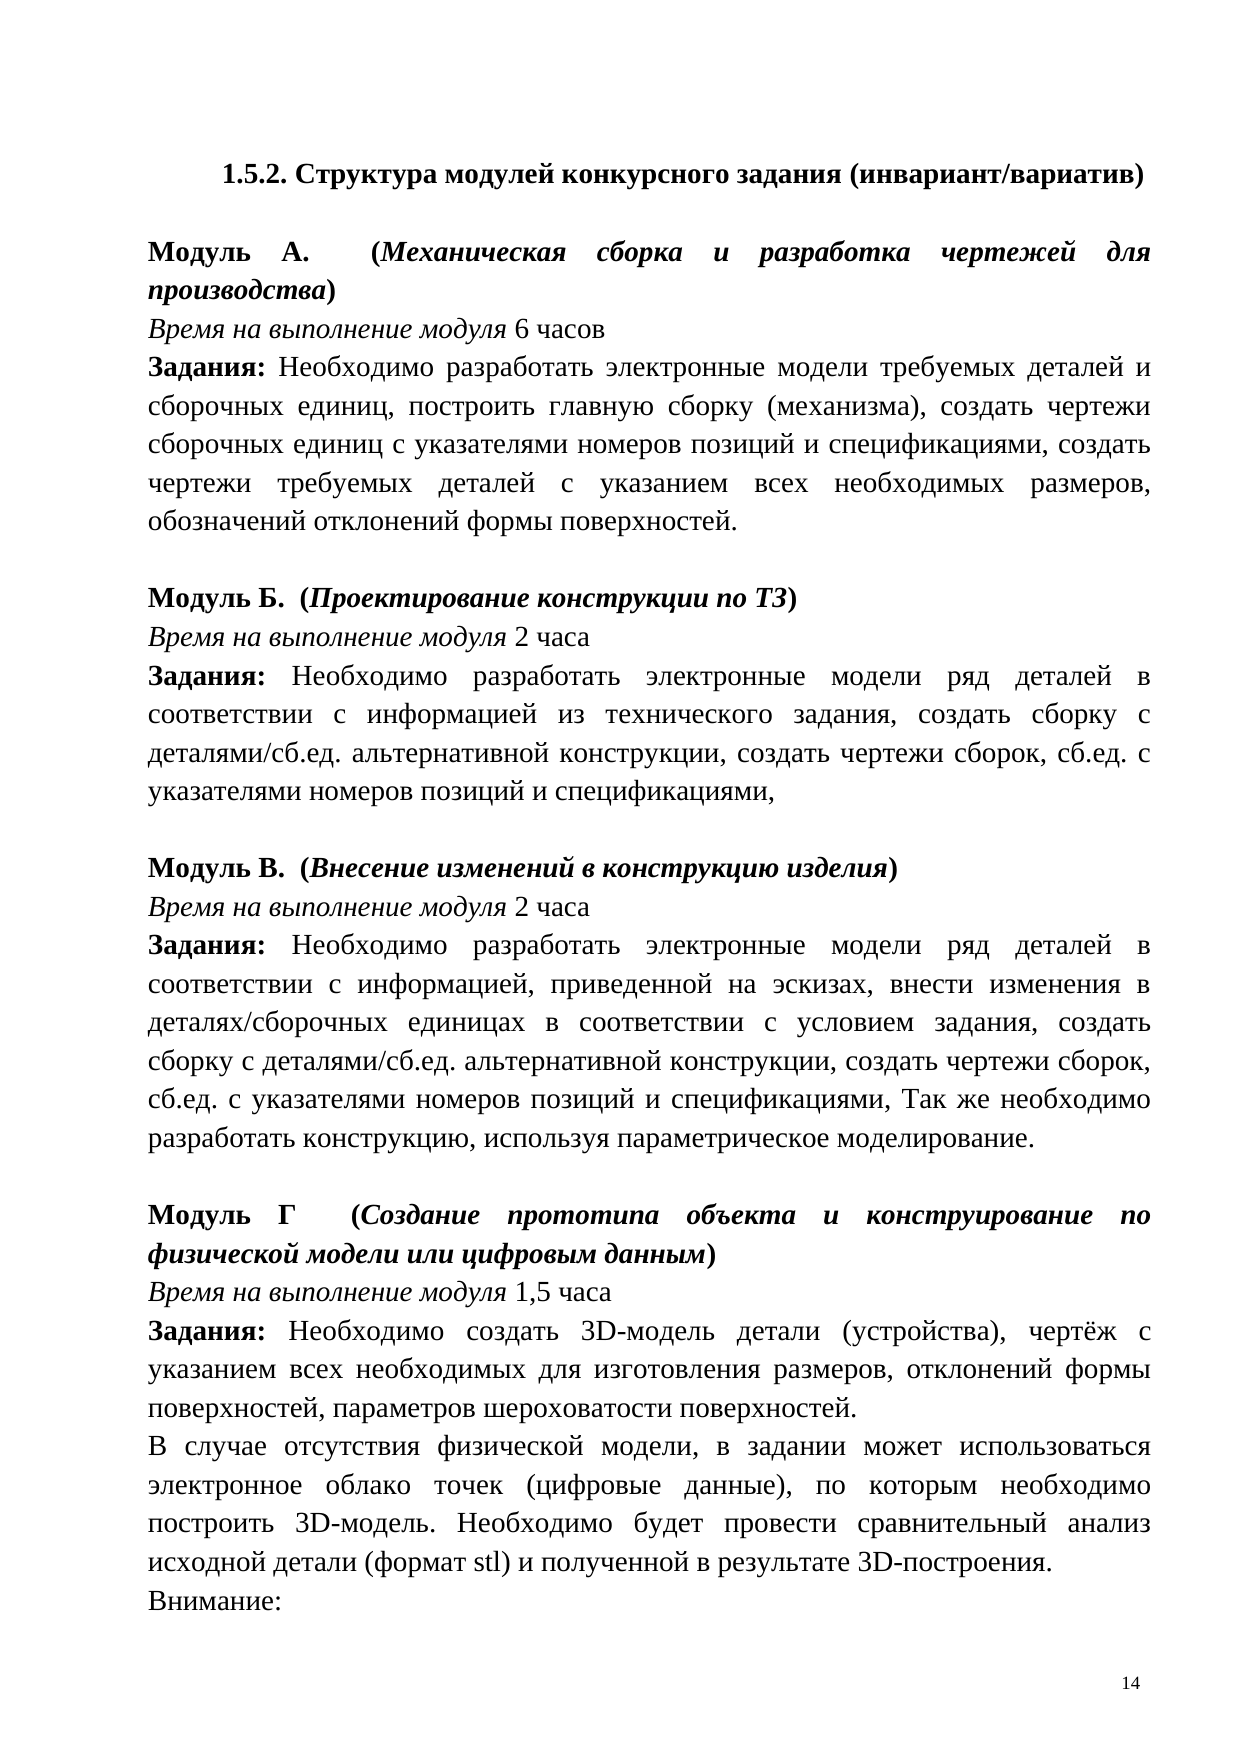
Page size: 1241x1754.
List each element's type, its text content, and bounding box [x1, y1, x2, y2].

text Модуль А. (Механическая сборка и разработка чертежей для производства) [148, 234, 1152, 306]
text Время на выполнение модуля 2 часа [148, 619, 1152, 653]
text Задания: Необходимо разработать электронные модели ряд деталей в соответствии с информацией из технического задания, создать сборку с деталями/сб.ед. альтернативной конструкции, создать чертежи сборок, сб.ед. с указателями номеров позиций и спецификациями, [148, 658, 1152, 807]
text Время на выполнение модуля 1,5 часа [148, 1274, 1152, 1308]
text Задания: Необходимо разработать электронные модели ряд деталей в соответствии с информацией, приведенной на эскизах, внести изменения в деталях/сборочных единицах в соответствии с условием задания, создать сборку с деталями/сб.ед. альтернативной конструкции, создать чертежи сборок, сб.ед. с указателями номеров позиций и спецификациями, Так же необходимо разработать конструкцию, используя параметрическое моделирование. [148, 927, 1152, 1154]
text 1.5.2. Структура модулей конкурсного задания (инвариант/вариатив) [148, 157, 1152, 190]
text Задания: Необходимо создать 3D-модель детали (устройства), чертёж с указанием всех необходимых для изготовления размеров, отклонений формы поверхностей, параметров шероховатости поверхностей. [148, 1313, 1152, 1423]
text Задания: Необходимо разработать электронные модели требуемых деталей и сборочных единиц, построить главную сборку (механизма), создать чертежи сборочных единиц с указателями номеров позиций и спецификациями, создать чертежи требуемых деталей с указанием всех необходимых размеров, обозначений отклонений формы поверхностей. [148, 349, 1152, 537]
text Время на выполнение модуля 2 часа [148, 889, 1152, 922]
text Модуль Б. (Проектирование конструкции по ТЗ) [148, 581, 1152, 614]
text В случае отсутствия физической модели, в задании может использоваться электронное облако точек (цифровые данные), по которым необходимо построить 3D-модель. Необходимо будет провести сравнительный анализ исходной детали (формат stl) и полученной в результате 3D-построения. [148, 1428, 1152, 1578]
text Время на выполнение модуля 6 часов [148, 311, 1152, 344]
text Внимание: [148, 1583, 1152, 1616]
text Модуль Г (Создание прототипа объекта и конструирование по физической модели или цифровым данным) [148, 1197, 1152, 1269]
text Модуль В. (Внесение изменений в конструкцию изделия) [148, 850, 1152, 884]
